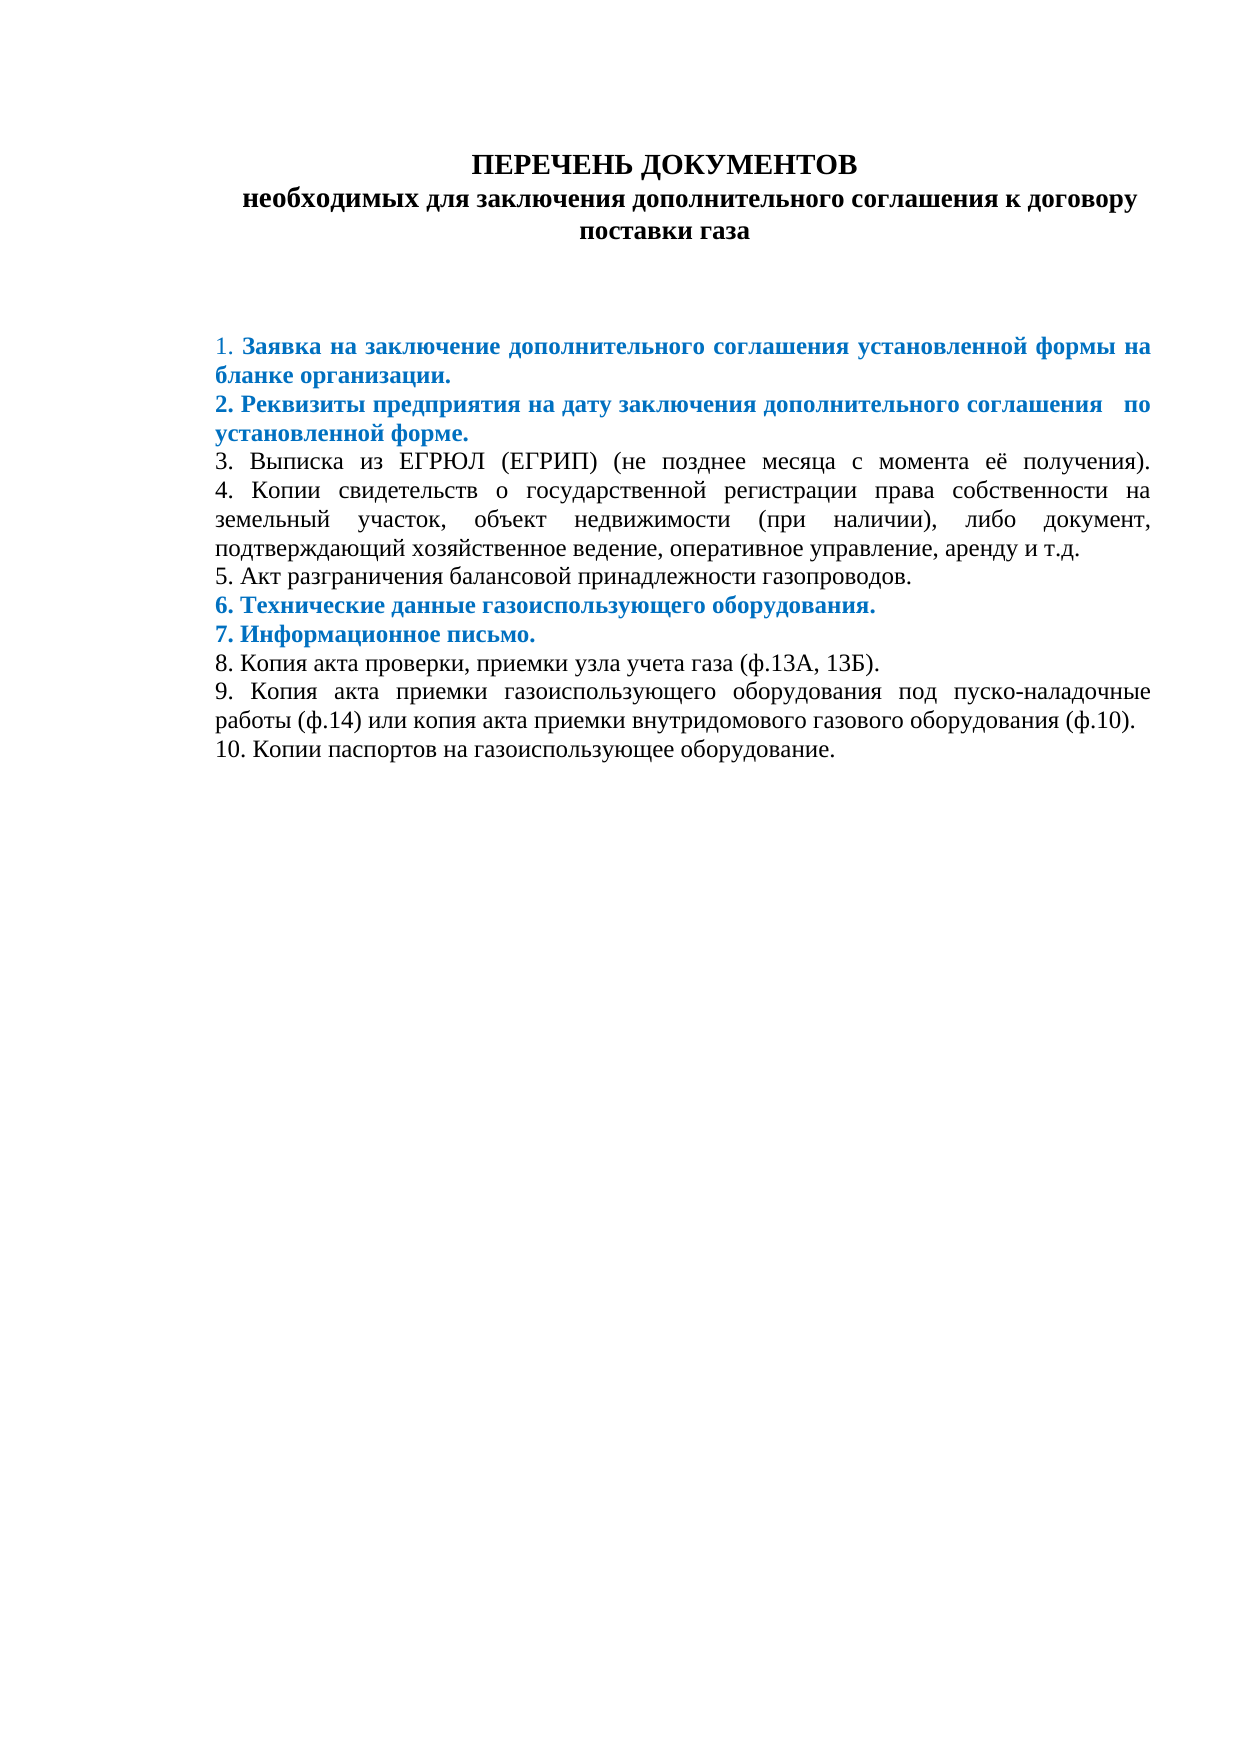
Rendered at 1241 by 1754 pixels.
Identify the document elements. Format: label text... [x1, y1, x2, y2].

text 7. Информационное письмо. [215, 619, 1152, 648]
text необходимых для заключения дополнительного соглашения к договору поставки газа [177, 180, 1152, 245]
text 3. Выписка из ЕГРЮЛ (ЕГРИП) (не позднее месяца с момента её получения). 4. Копии свидетельств о государственной регистрации права собственности на земельный участок, объект недвижимости (при наличии), либо документ, подтверждающий хозяйственное ведение, оперативное управление, аренду и т.д. [215, 446, 1152, 561]
text 8. Копия акта проверки, приемки узла учета газа (ф.13А, 13Б). [215, 648, 1152, 676]
text 1. Заявка на заключение дополнительного соглашения установленной формы на бланке организации. [215, 331, 1152, 389]
text 5. Акт разграничения балансовой принадлежности газопроводов. [215, 561, 1152, 590]
text 10. Копии паспортов на газоиспользующее оборудование. [215, 734, 1152, 763]
text 6. Технические данные газоиспользующего оборудования. [215, 590, 1152, 619]
text 9. Копия акта приемки газоиспользующего оборудования под пуско-наладочные работы (ф.14) или копия акта приемки внутридомового газового оборудования (ф.10). [215, 676, 1152, 734]
text 2. Реквизиты предприятия на дату заключения дополнительного соглашения по установленной форме. [215, 389, 1152, 446]
text Перечень документов [177, 147, 1152, 180]
